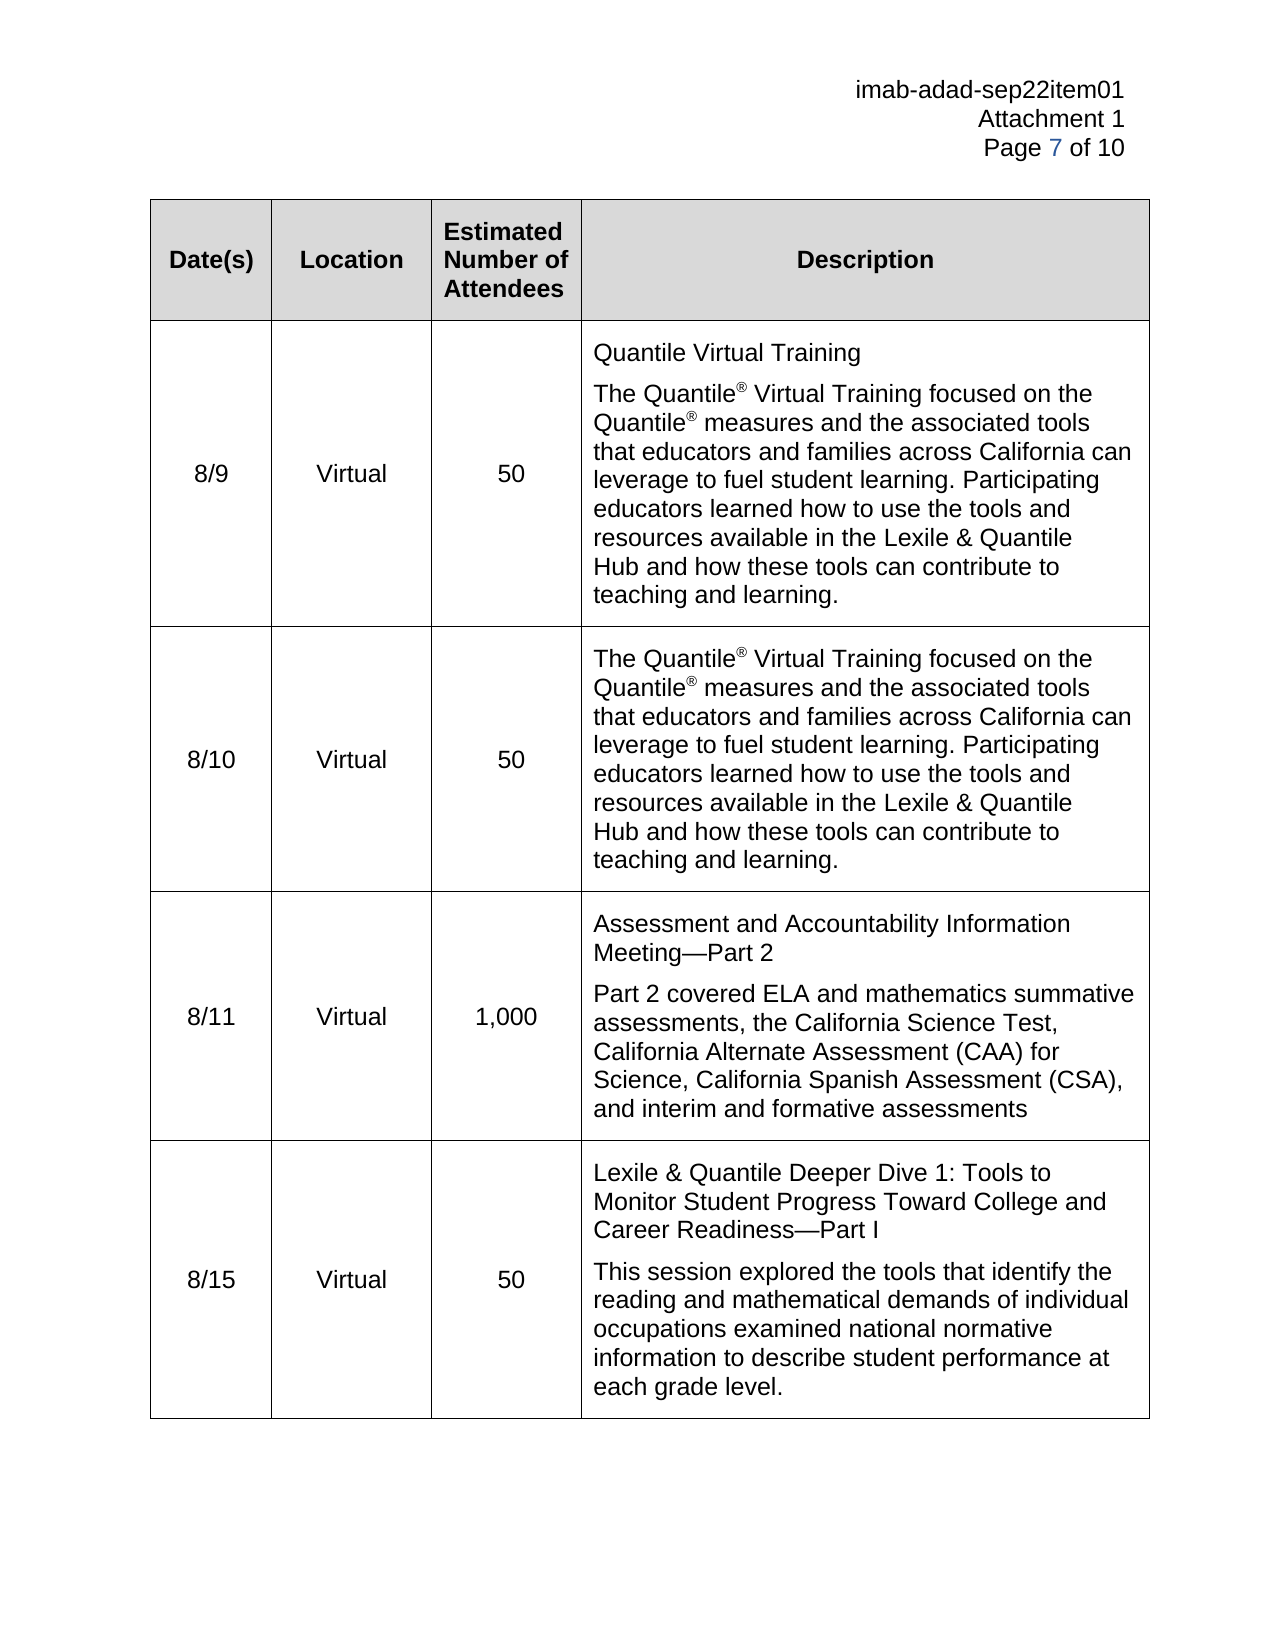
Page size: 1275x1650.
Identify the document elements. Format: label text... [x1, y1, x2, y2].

table_header Description [582, 200, 1149, 320]
table_cell Virtual [272, 321, 431, 626]
table_cell 1,000 [432, 892, 581, 1140]
table_cell Virtual [272, 892, 431, 1140]
table_cell Assessment and Accountability Information Meeting—Part 2 Part 2 covered ELA and mathematics summative assessments, the California Science Test, California Alternate Assessment (CAA) for Science, California Spanish Assessment (CSA), and interim and formative assessments [582, 892, 1149, 1140]
table_cell 8/11 [151, 892, 271, 1140]
table_cell Lexile & Quantile Deeper Dive 1: Tools to Monitor Student Progress Toward College and Career Readiness—Part I This session explored the tools that identify the reading and mathematical demands of individual occupations examined national normative information to describe student performance at each grade level. [582, 1141, 1149, 1417]
table_cell Quantile Virtual Training The Quantile® Virtual Training focused on the Quantile® measures and the associated tools that educators and families across California can leverage to fuel student learning. Participating educators learned how to use the tools and resources available in the Lexile & Quantile Hub and how these tools can contribute to teaching and learning. [582, 321, 1149, 626]
table_cell 8/10 [151, 627, 271, 891]
table_header Estimated Number of Attendees [432, 200, 581, 320]
table_header Date(s) [151, 200, 271, 320]
table_cell 8/15 [151, 1141, 271, 1417]
table_cell Virtual [272, 1141, 431, 1417]
table_cell 50 [432, 627, 581, 891]
table_header Location [272, 200, 431, 320]
table_cell 8/9 [151, 321, 271, 626]
table_cell 50 [432, 321, 581, 626]
table_cell 50 [432, 1141, 581, 1417]
table_cell The Quantile® Virtual Training focused on the Quantile® measures and the associated tools that educators and families across California can leverage to fuel student learning. Participating educators learned how to use the tools and resources available in the Lexile & Quantile Hub and how these tools can contribute to teaching and learning. [582, 627, 1149, 891]
table_cell Virtual [272, 627, 431, 891]
